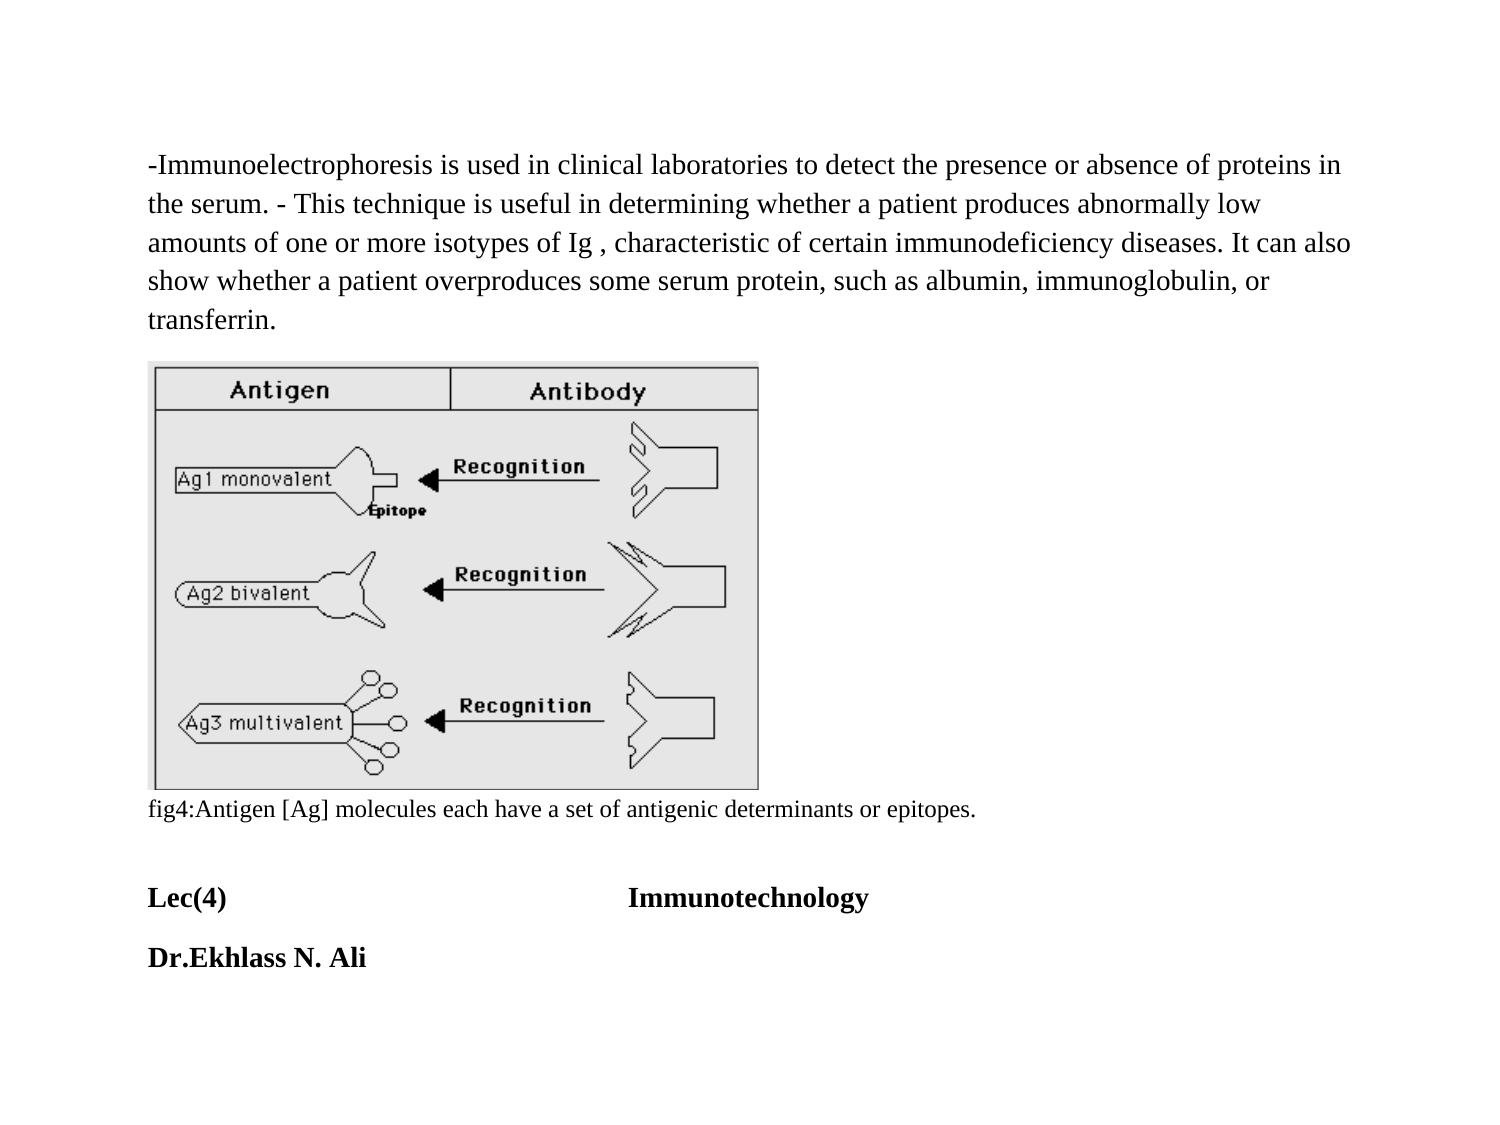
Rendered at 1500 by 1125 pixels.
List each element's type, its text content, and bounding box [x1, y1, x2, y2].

text fig4:Antigen [Ag] molecules each have a set of antigenic determinants or epitopes. [148, 361, 1352, 822]
text Dr.Ekhlass N. Ali [148, 940, 1352, 973]
text -Immunoelectrophoresis is used in clinical laboratories to detect the presence or absence of proteins in the serum. - This technique is useful in determining whether a patient produces abnormally low amounts of one or more isotypes of Ig , characteristic of certain immunodeficiency diseases. It can also show whether a patient overproduces some serum protein, such as albumin, immunoglobulin, or transferrin. [148, 148, 1352, 335]
text Lec(4) Immunotechnology [148, 881, 1352, 914]
